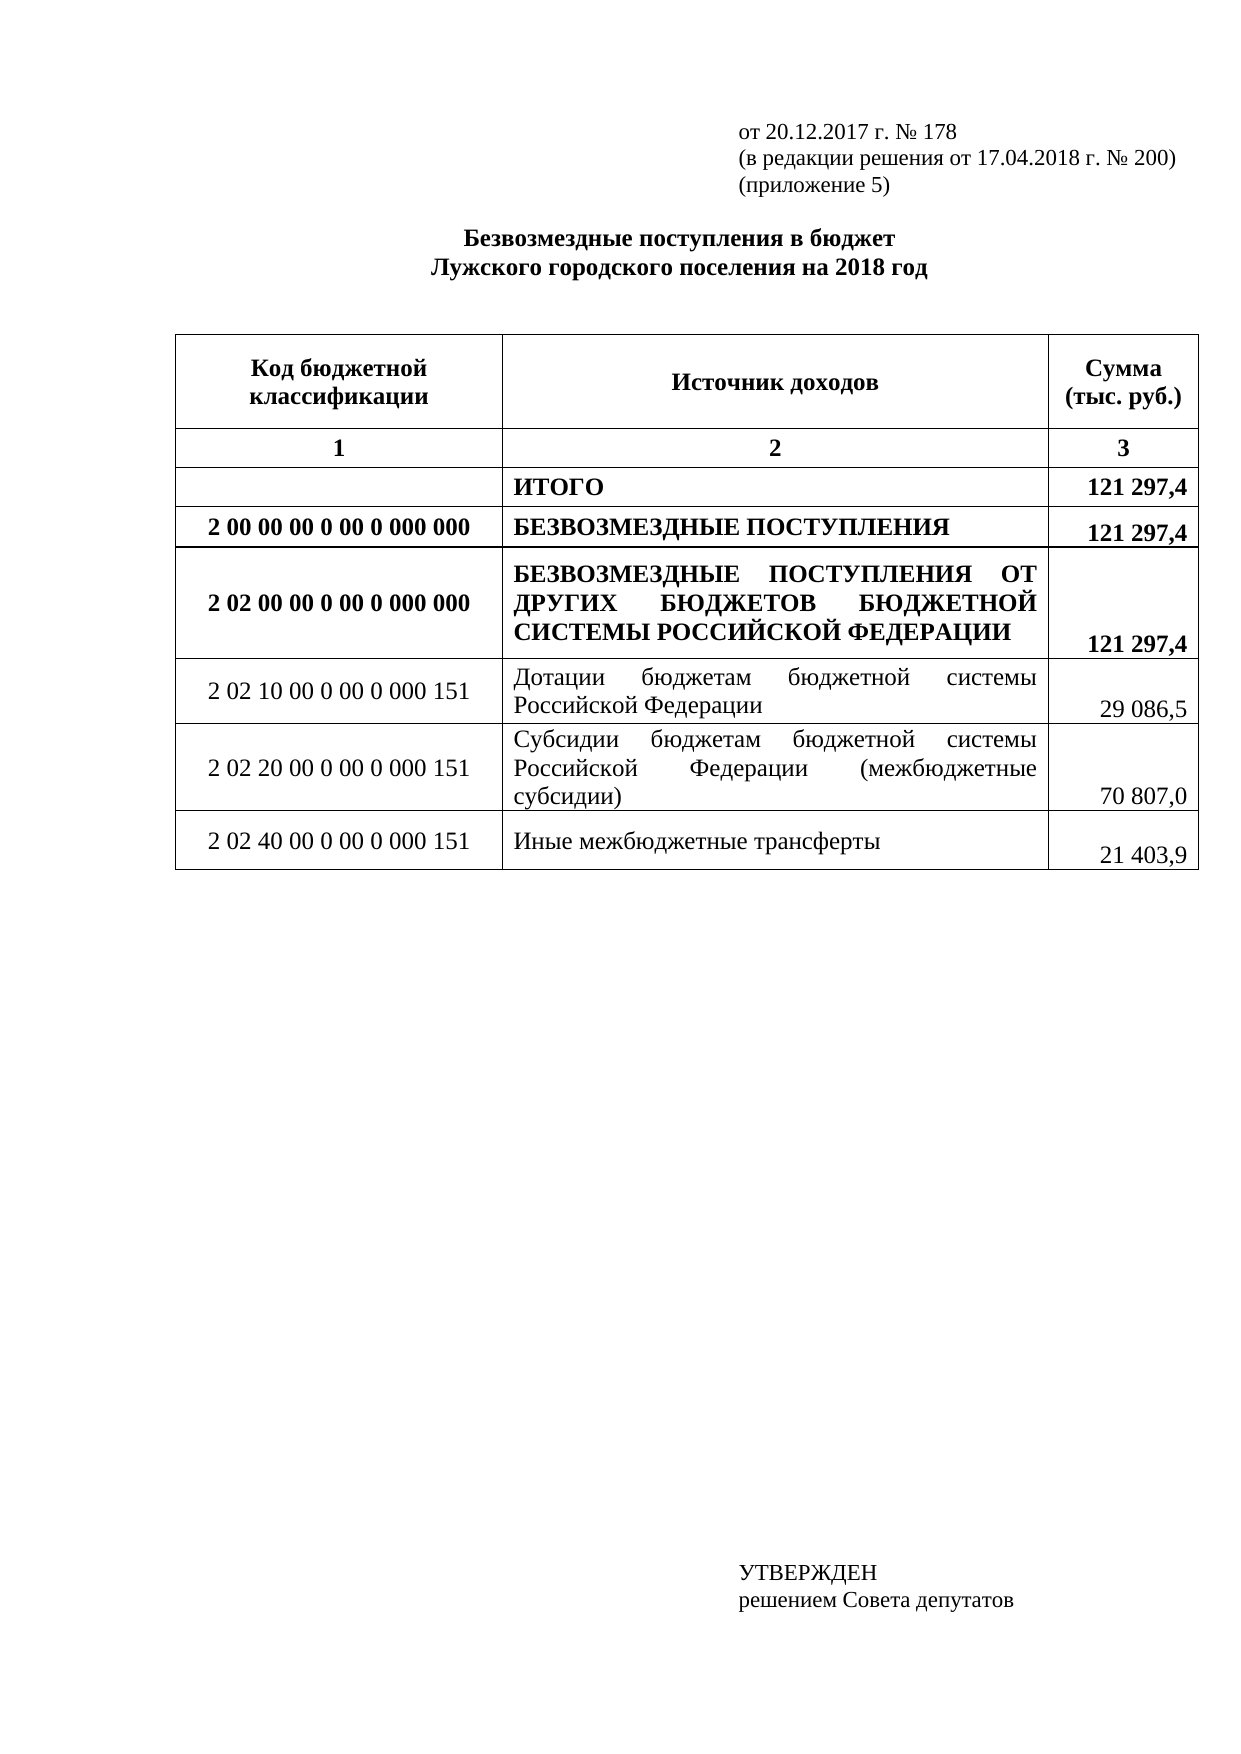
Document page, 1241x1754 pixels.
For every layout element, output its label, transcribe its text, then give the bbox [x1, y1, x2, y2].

table_header Код бюджетной классификации [176, 335, 502, 428]
table_cell 29 086,5 [1049, 659, 1198, 723]
table_cell 121 297,4 [1049, 548, 1198, 657]
table_cell 2 00 00 00 0 00 0 000 000 [176, 507, 502, 546]
table_cell 121 297,4 [1049, 507, 1198, 546]
table_cell Иные межбюджетные трансферты [503, 811, 1048, 869]
table_cell 3 [1049, 429, 1198, 467]
table_cell Субсидии бюджетам бюджетной системы Российской Федерации (межбюджетные субсидии) [503, 724, 1048, 810]
table_cell 2 [503, 429, 1048, 467]
table_cell Дотации бюджетам бюджетной системы Российской Федерации [503, 659, 1048, 723]
table_cell 21 403,9 [1049, 811, 1198, 869]
table_cell 121 297,4 [1049, 468, 1198, 506]
table_cell БЕЗВОЗМЕЗДНЫЕ ПОСТУПЛЕНИЯ [503, 507, 1048, 546]
table_cell 2 02 00 00 0 00 0 000 000 [176, 548, 502, 657]
table_cell 2 02 20 00 0 00 0 000 151 [176, 724, 502, 810]
text УТВЕРЖДЕН [738, 1559, 1181, 1586]
text Лужского городского поселения на 2018 год [177, 252, 1181, 281]
table_cell 1 [176, 429, 502, 467]
text решением Совета депутатов [738, 1586, 1181, 1612]
table_header Сумма (тыс. руб.) [1049, 335, 1198, 428]
table_cell ИТОГО [503, 468, 1048, 506]
table_cell 70 807,0 [1049, 724, 1198, 810]
text от 20.12.2017 г. № 178 [738, 118, 1181, 144]
text (в редакции решения от 17.04.2018 г. № 200) [738, 144, 1181, 171]
table_cell 2 02 40 00 0 00 0 000 151 [176, 811, 502, 869]
table_cell 2 02 10 00 0 00 0 000 151 [176, 659, 502, 723]
text Безвозмездные поступления в бюджет [177, 223, 1181, 252]
table_header Источник доходов [503, 335, 1048, 428]
text (приложение 5) [738, 171, 1181, 197]
table_cell БЕЗВОЗМЕЗДНЫЕ ПОСТУПЛЕНИЯ ОТ ДРУГИХ БЮДЖЕТОВ БЮДЖЕТНОЙ СИСТЕМЫ РОССИЙСКОЙ ФЕДЕРАЦИИ [503, 548, 1048, 657]
table_cell [176, 468, 502, 506]
